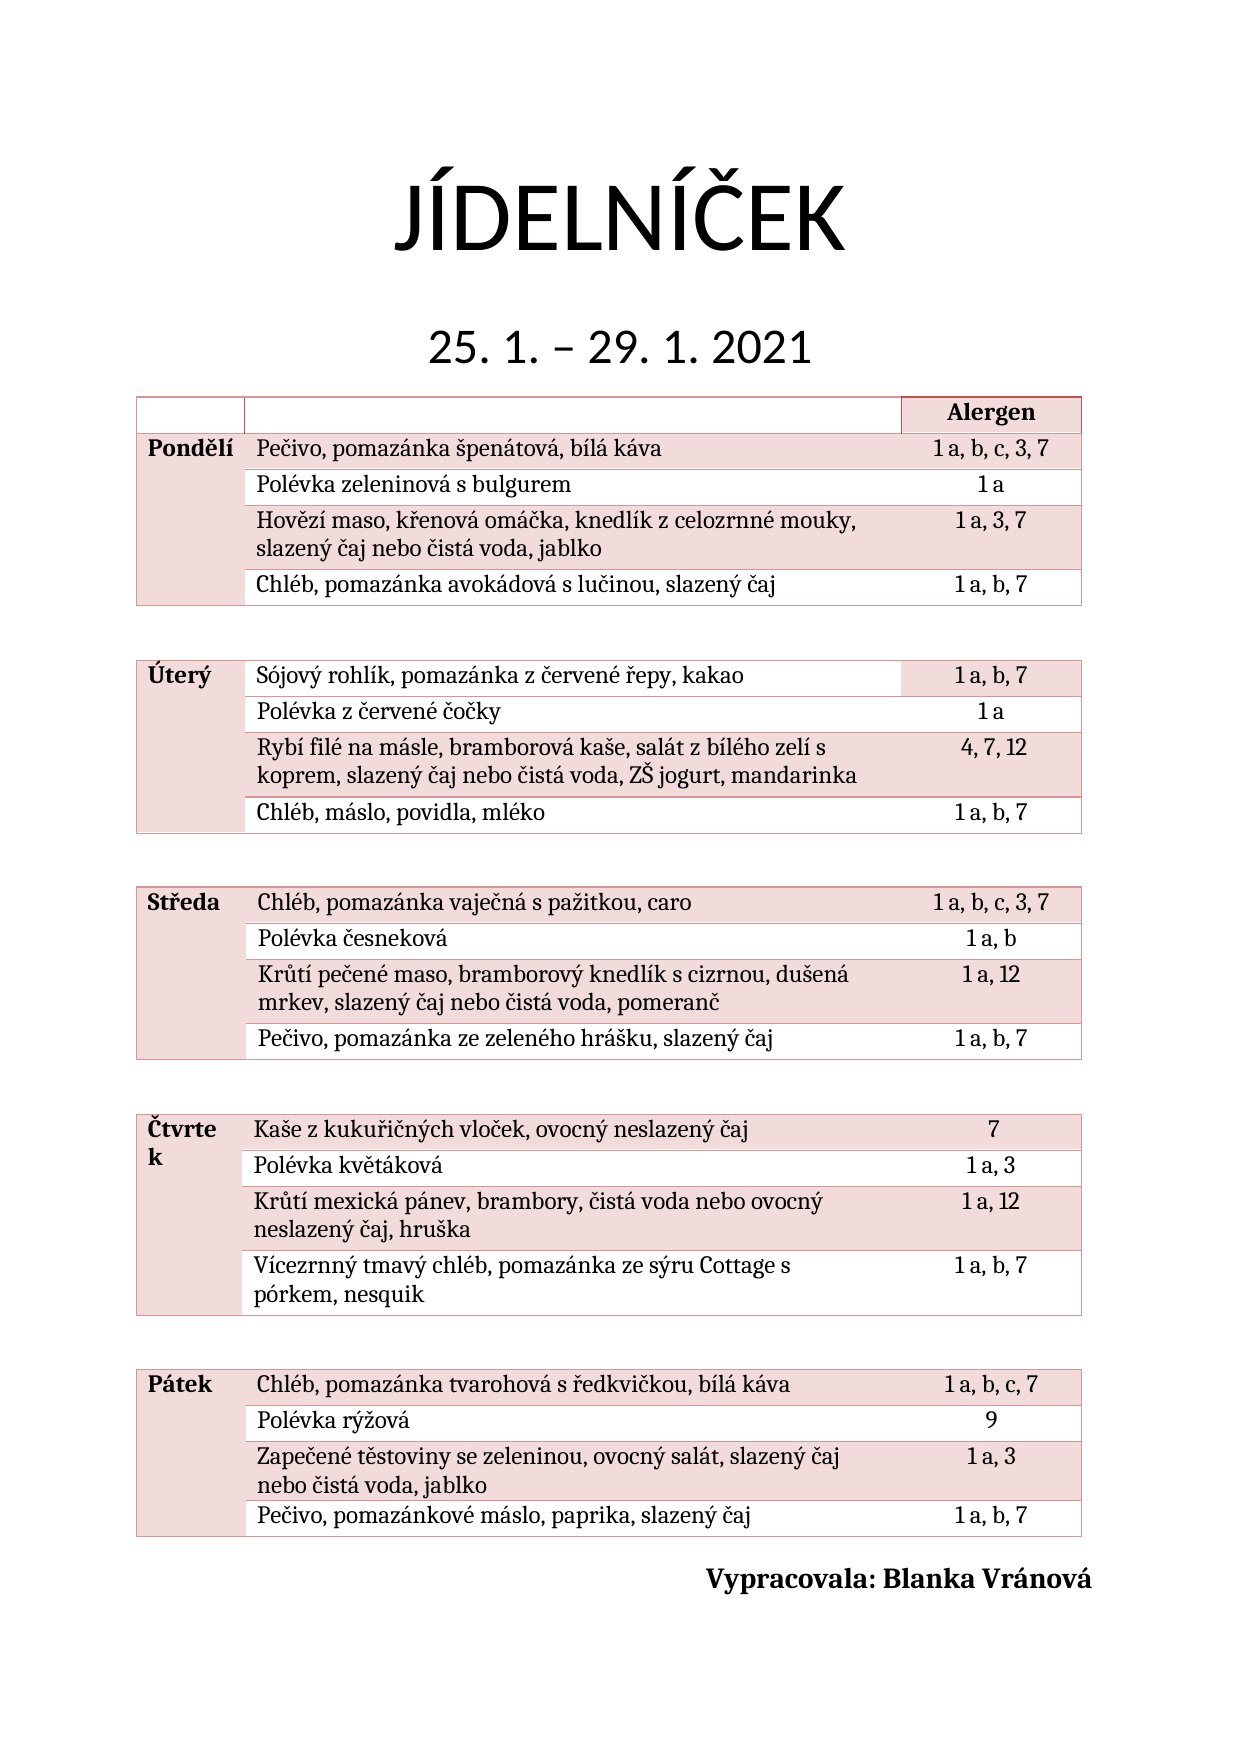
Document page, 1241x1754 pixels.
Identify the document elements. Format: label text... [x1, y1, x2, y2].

table_cell Rybí filé na másle, bramborová kaše, salát z bílého zelí s koprem, slazený čaj nebo čistá voda, ZŠ jogurt, mandarinka [245, 733, 901, 796]
table_header 7 [901, 1115, 1081, 1149]
table_header Kaše z kukuřičných vloček, ovocný neslazený čaj [242, 1115, 901, 1149]
table_cell 1 a, b [902, 924, 1081, 958]
table_cell Polévka rýžová [246, 1406, 901, 1441]
table_cell 1 a, 3 [901, 1442, 1081, 1500]
table_cell 1 a [901, 470, 1081, 504]
table_cell Hovězí maso, křenová omáčka, knedlík z celozrnné mouky, slazený čaj nebo čistá voda, jablko [245, 506, 901, 569]
table_header Čtvrtek [137, 1115, 242, 1315]
table_cell Polévka česneková [246, 924, 902, 958]
table_header 1 a, b, c, 7 [901, 1370, 1081, 1405]
table_header Chléb, pomazánka tvarohová s ředkvičkou, bílá káva [246, 1370, 901, 1405]
table_header 1 a, b, 7 [901, 661, 1081, 696]
table_header [245, 398, 901, 432]
table_cell 1 a, b, 7 [901, 1251, 1081, 1315]
table_cell 4, 7, 12 [901, 733, 1081, 796]
table_header Alergen [902, 398, 1081, 432]
table_cell Polévka květáková [242, 1151, 901, 1186]
text 25. 1. – 29. 1. 2021 [148, 314, 1093, 376]
table_header Pátek [137, 1370, 246, 1536]
table_cell Pečivo, pomazánka ze zeleného hrášku, slazený čaj [246, 1024, 902, 1059]
table_cell 1 a, b, c, 3, 7 [901, 434, 1081, 468]
table_cell 1 a, b, 7 [902, 1024, 1081, 1059]
table_cell 1 a, b, 7 [901, 570, 1081, 605]
table_cell Chléb, máslo, povidla, mléko [245, 798, 901, 832]
table_cell 1 a, 3 [901, 1151, 1081, 1186]
table_cell Krůtí pečené maso, bramborový knedlík s cizrnou, dušená mrkev, slazený čaj nebo čistá voda, pomeranč [246, 960, 902, 1023]
table_header Chléb, pomazánka vaječná s pažitkou, caro [246, 888, 902, 922]
table_cell 1 a, 12 [901, 1187, 1081, 1250]
table_cell 9 [901, 1406, 1081, 1441]
table_cell 1 a, 3, 7 [901, 506, 1081, 569]
table_cell Polévka z červené čočky [245, 697, 901, 732]
table_header Úterý [137, 661, 245, 832]
table_cell Chléb, pomazánka avokádová s lučinou, slazený čaj [245, 570, 901, 605]
table_cell Vícezrnný tmavý chléb, pomazánka ze sýru Cottage s pórkem, nesquik [242, 1251, 901, 1315]
table_cell 1 a, b, 7 [901, 1501, 1081, 1536]
text Vypracovala: Blanka Vránová [148, 1562, 1093, 1595]
table_header 1 a, b, c, 3, 7 [902, 888, 1081, 922]
table_cell Krůtí mexická pánev, brambory, čistá voda nebo ovocný neslazený čaj, hruška [242, 1187, 901, 1250]
table_cell Pondělí [137, 434, 245, 605]
table_header Sójový rohlík, pomazánka z červené řepy, kakao [245, 661, 901, 696]
table_cell 1 a, b, 7 [901, 798, 1081, 832]
table_cell Polévka zeleninová s bulgurem [245, 470, 901, 504]
text JÍDELNÍČEK [148, 153, 1093, 276]
table_header Středa [137, 888, 246, 1059]
table_header [137, 398, 244, 432]
table_cell Pečivo, pomazánkové máslo, paprika, slazený čaj [246, 1501, 901, 1536]
table_cell 1 a [901, 697, 1081, 732]
table_cell Pečivo, pomazánka špenátová, bílá káva [245, 434, 901, 468]
table_cell Zapečené těstoviny se zeleninou, ovocný salát, slazený čaj nebo čistá voda, jablko [246, 1442, 901, 1500]
table_cell 1 a, 12 [902, 960, 1081, 1023]
